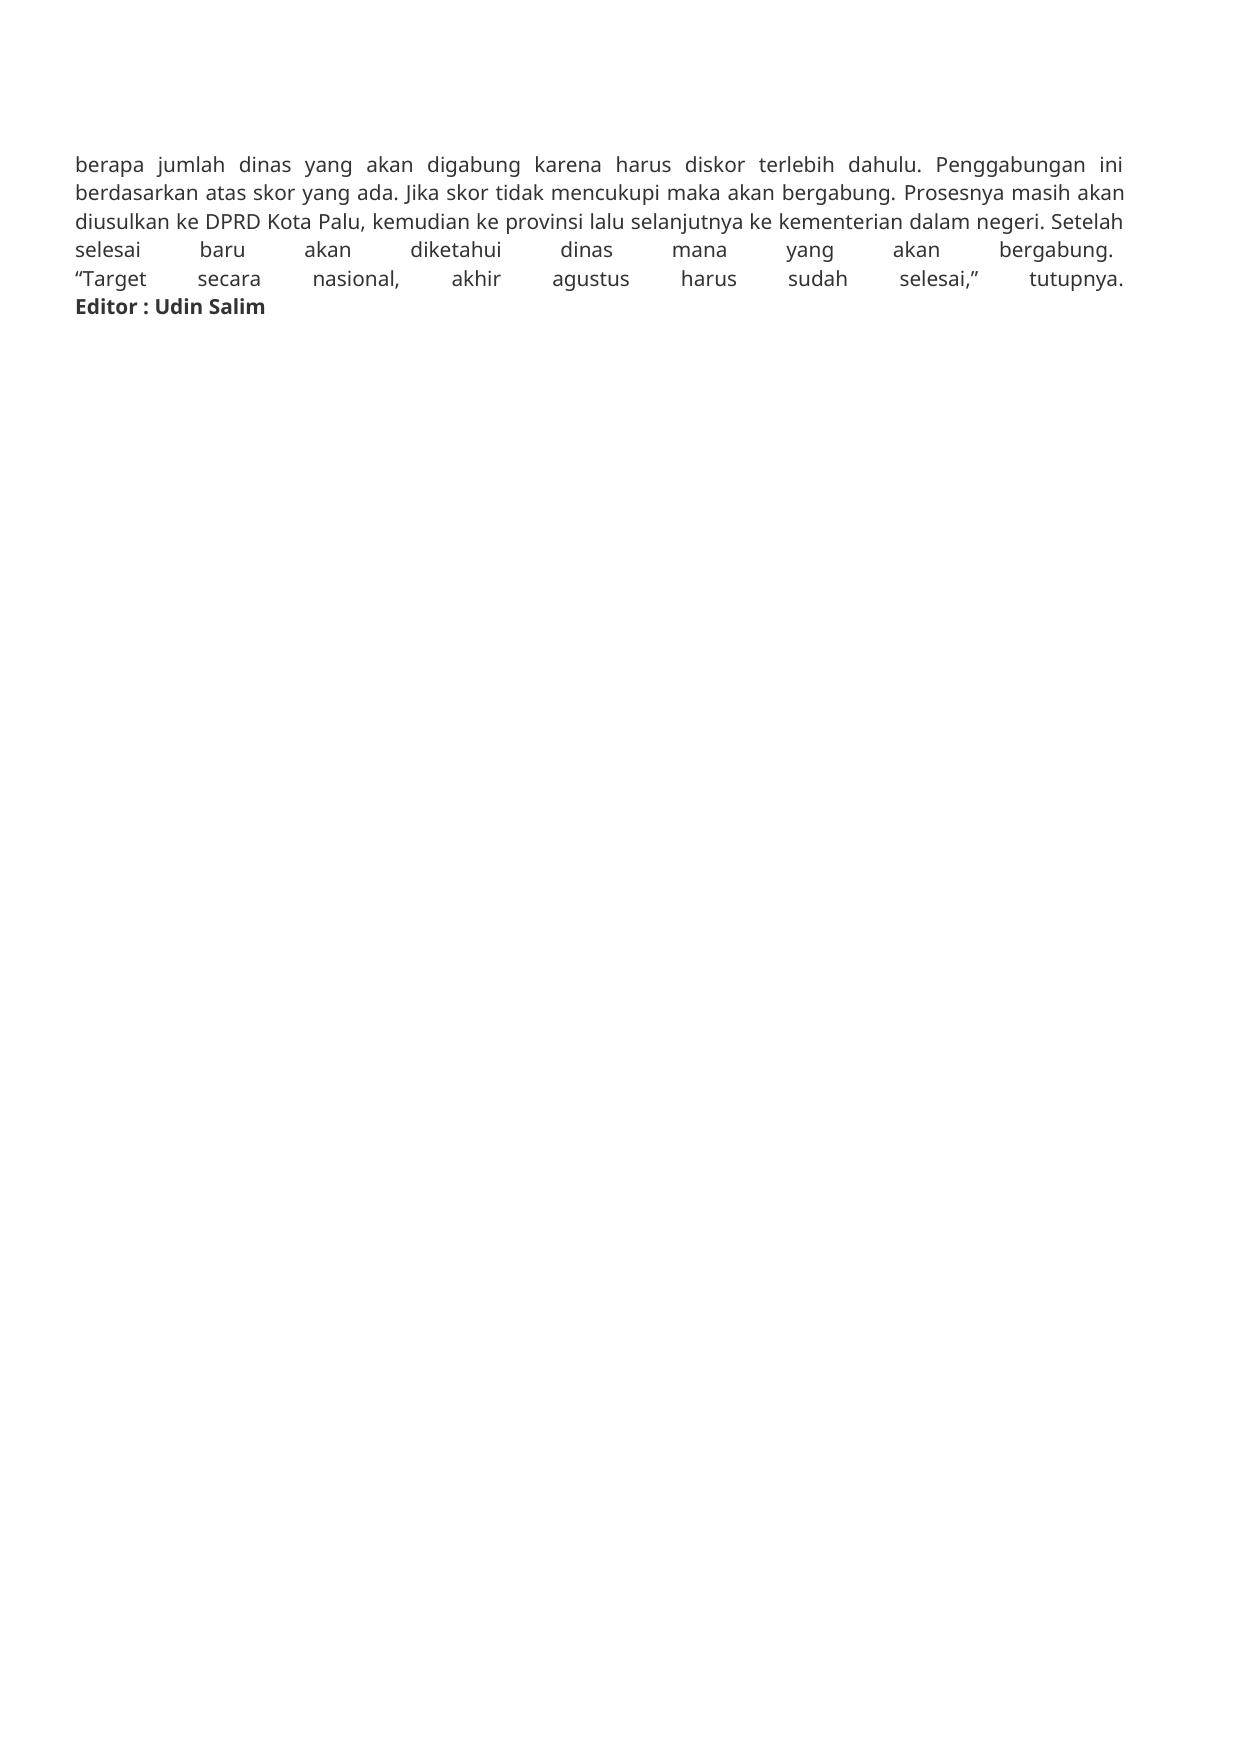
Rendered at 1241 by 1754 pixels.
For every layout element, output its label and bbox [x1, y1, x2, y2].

text [75, 150, 1125, 321]
